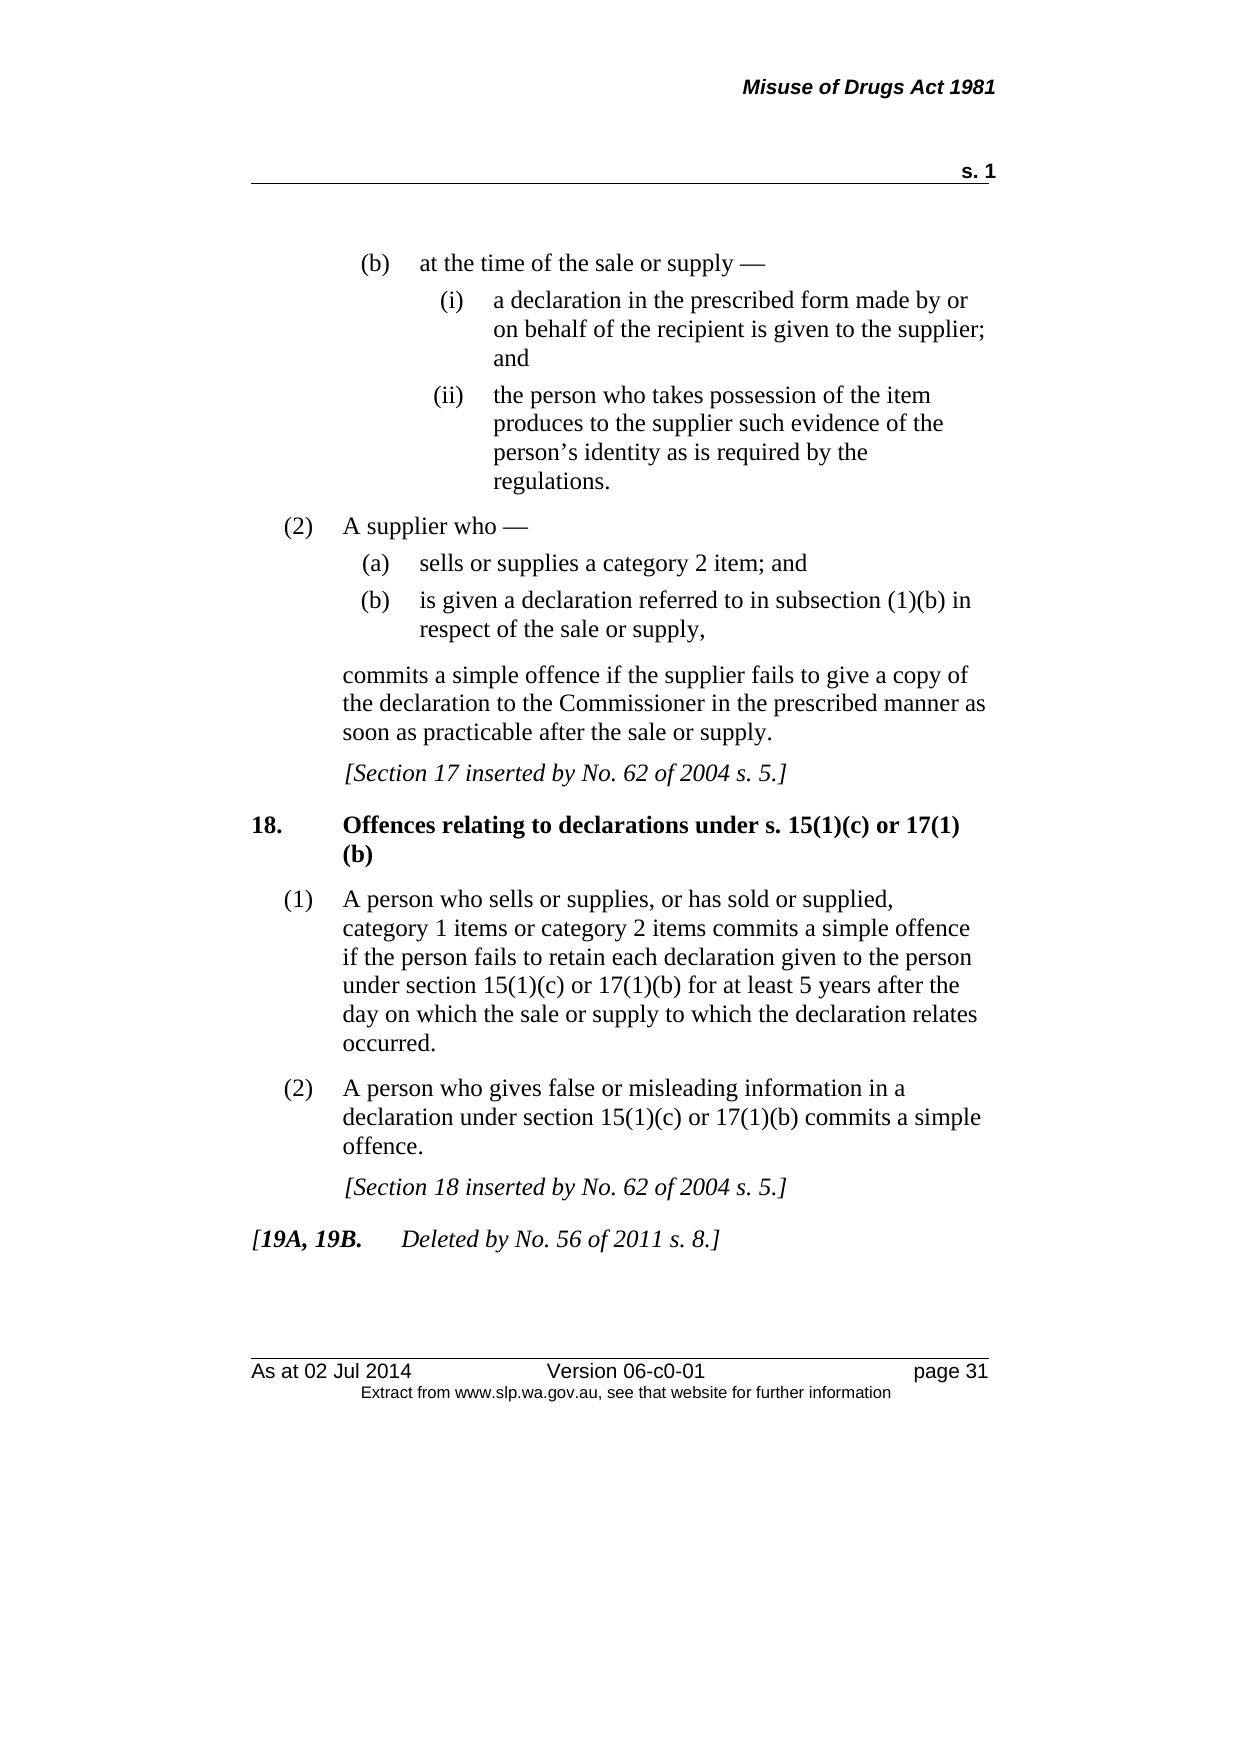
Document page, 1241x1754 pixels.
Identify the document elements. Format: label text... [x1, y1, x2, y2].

text (2) A supplier who — [251, 511, 989, 540]
text (2) A person who gives false or misleading information in a declaration under section 15(1)(c) or 17(1)(b) commits a simple offence. [251, 1073, 989, 1160]
text [19A, 19B. Deleted by No. 56 of 2011 s. 8.] [251, 1224, 989, 1253]
text [Section 17 inserted by No. 62 of 2004 s. 5.] [251, 758, 989, 787]
text (b) at the time of the sale or supply — [251, 248, 989, 277]
text (b) is given a declaration referred to in subsection (1)(b) in respect of the sale or supply, [251, 586, 989, 643]
text (i) a declaration in the prescribed form made by or on behalf of the recipient is given to the supplier; and [251, 285, 989, 371]
text commits a simple offence if the supplier fails to give a copy of the declaration to the Commissioner in the prescribed manner as soon as practicable after the sale or supply. [251, 660, 989, 746]
text [Section 18 inserted by No. 62 of 2004 s. 5.] [251, 1172, 989, 1201]
subtitle 18. Offences relating to declarations under s. 15(1)(c) or 17(1)(b) [251, 810, 989, 868]
text (1) A person who sells or supplies, or has sold or supplied, category 1 items or category 2 items commits a simple offence if the person fails to retain each declaration given to the person under section 15(1)(c) or 17(1)(b) for at least 5 years after the day on which the sale or supply to which the declaration relates occurred. [251, 884, 989, 1057]
text (ii) the person who takes possession of the item produces to the supplier such evidence of the person’s identity as is required by the regulations. [251, 380, 989, 495]
text (a) sells or supplies a category 2 item; and [251, 548, 989, 577]
